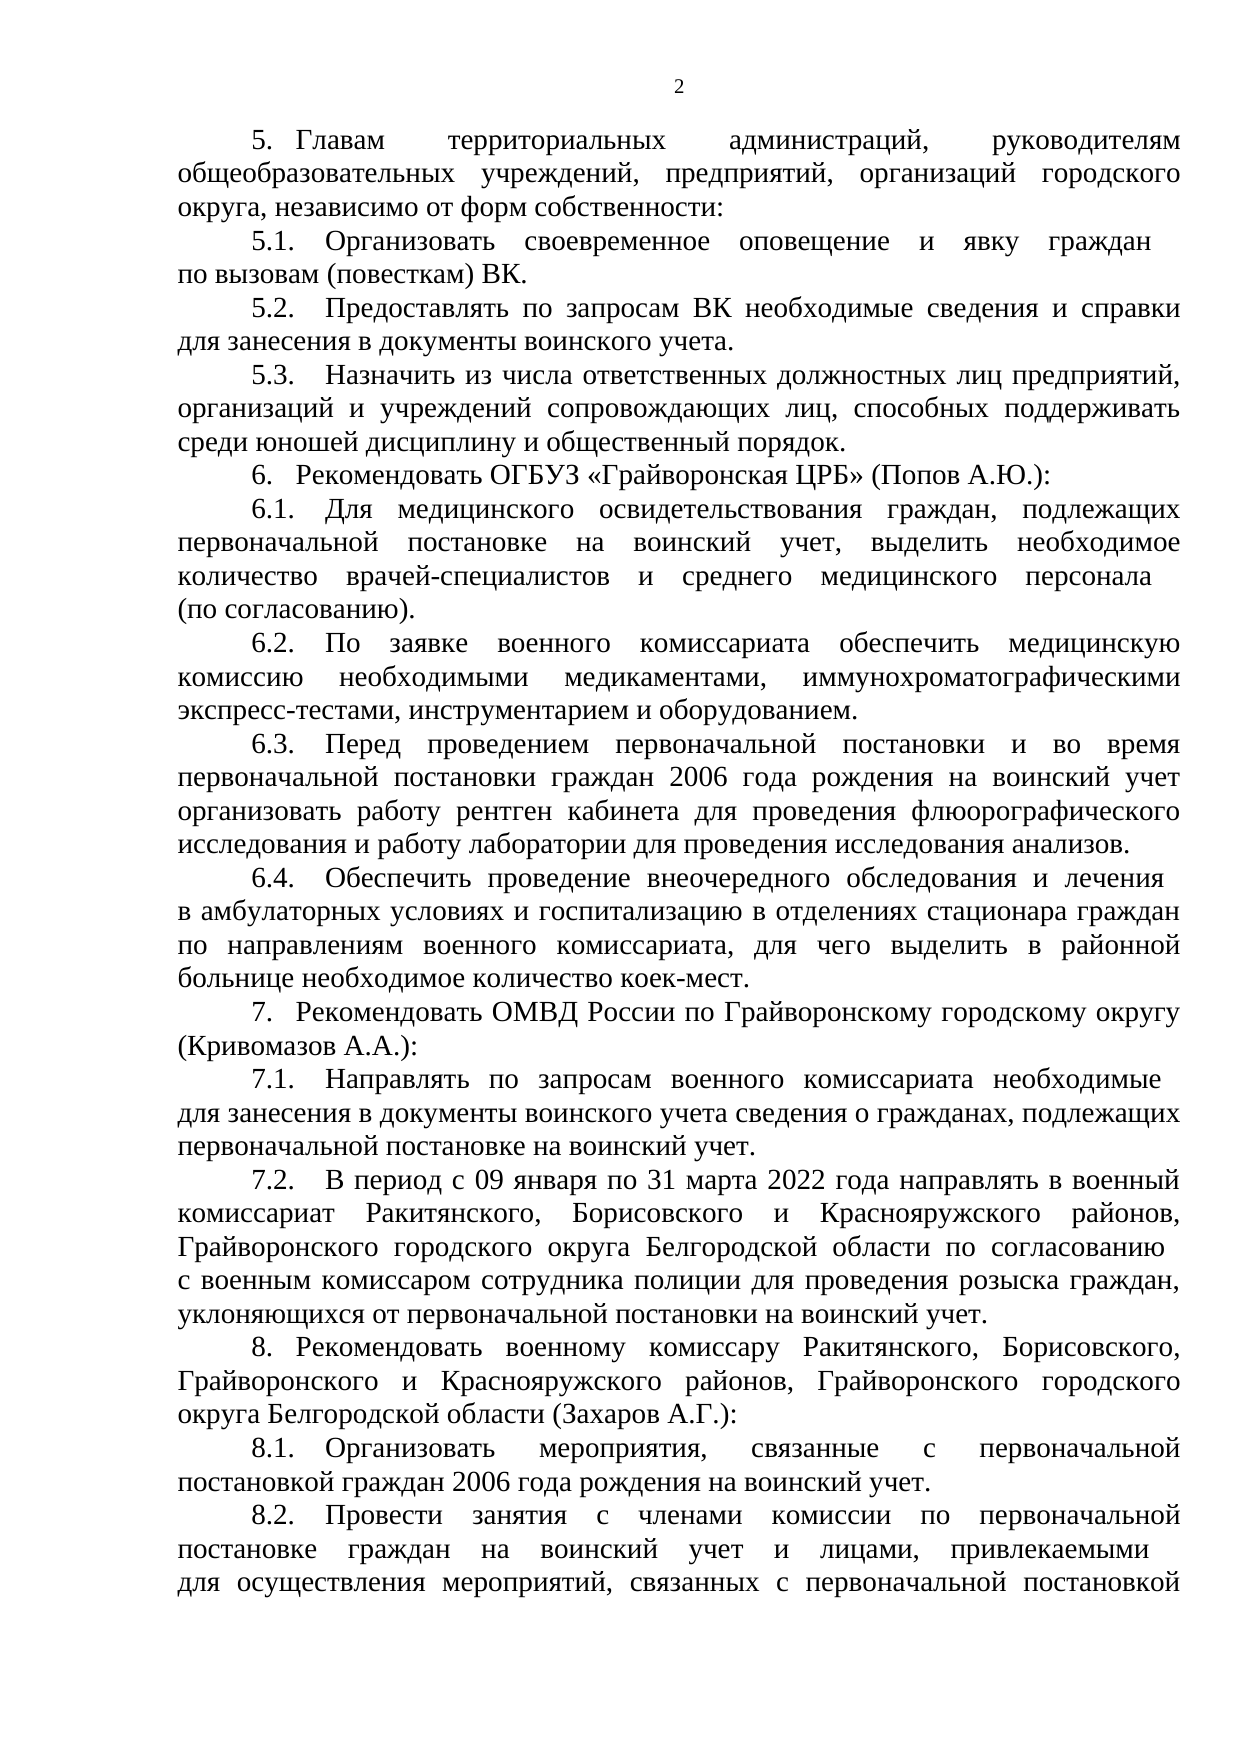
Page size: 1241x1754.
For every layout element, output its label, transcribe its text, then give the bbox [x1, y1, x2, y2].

text 5.2. Предоставлять по запросам ВК необходимые сведения и справки для занесения в документы воинского учета. [177, 290, 1181, 357]
text 6.3. Перед проведением первоначальной постановки и во время первоначальной постановки граждан 2006 года рождения на воинский учет организовать работу рентген кабинета для проведения флюорографического исследования и работу лаборатории для проведения исследования анализов. [177, 726, 1181, 860]
text 6.1. Для медицинского освидетельствования граждан, подлежащих первоначальной постановке на воинский учет, выделить необходимое количество врачей-специалистов и среднего медицинского персонала (по согласованию). [177, 491, 1181, 625]
text 6.4. Обеспечить проведение внеочередного обследования и лечения в амбулаторных условиях и госпитализацию в отделениях стационара граждан по направлениям военного комиссариата, для чего выделить в районной больнице необходимое количество коек-мест. [177, 860, 1181, 994]
text 5.3. Назначить из числа ответственных должностных лиц предприятий, организаций и учреждений сопровождающих лиц, способных поддерживать среди юношей дисциплину и общественный порядок. [177, 357, 1181, 457]
text 8. Рекомендовать военному комиссару Ракитянского, Борисовского, Грайворонского и Краснояружского районов, Грайворонского городского округа Белгородской области (Захаров А.Г.): [177, 1329, 1181, 1430]
text 6. Рекомендовать ОГБУЗ «Грайворонская ЦРБ» (Попов А.Ю.): [177, 457, 1181, 491]
text 5.1. Организовать своевременное оповещение и явку граждан по вызовам (повесткам) ВК. [177, 223, 1181, 290]
text 7. Рекомендовать ОМВД России по Грайворонскому городскому округу (Кривомазов А.А.): [177, 994, 1181, 1061]
text 6.2. По заявке военного комиссариата обеспечить медицинскую комиссию необходимыми медикаментами, иммунохроматографическими экспресс-тестами, инструментарием и оборудованием. [177, 625, 1181, 726]
text 8.1. Организовать мероприятия, связанные с первоначальной постановкой граждан 2006 года рождения на воинский учет. [177, 1430, 1181, 1497]
text 7.1. Направлять по запросам военного комиссариата необходимые для занесения в документы воинского учета сведения о гражданах, подлежащих первоначальной постановке на воинский учет. [177, 1061, 1181, 1162]
text 7.2. В период с 09 января по 31 марта 2022 года направлять в военный комиссариат Ракитянского, Борисовского и Краснояружского районов, Грайворонского городского округа Белгородской области по согласованию с военным комиссаром сотрудника полиции для проведения розыска граждан, уклоняющихся от первоначальной постановки на воинский учет. [177, 1162, 1181, 1329]
text 5. Главам территориальных администраций, руководителям общеобразовательных учреждений, предприятий, организаций городского округа, независимо от форм собственности: [177, 122, 1181, 223]
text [177, 1497, 1181, 1598]
